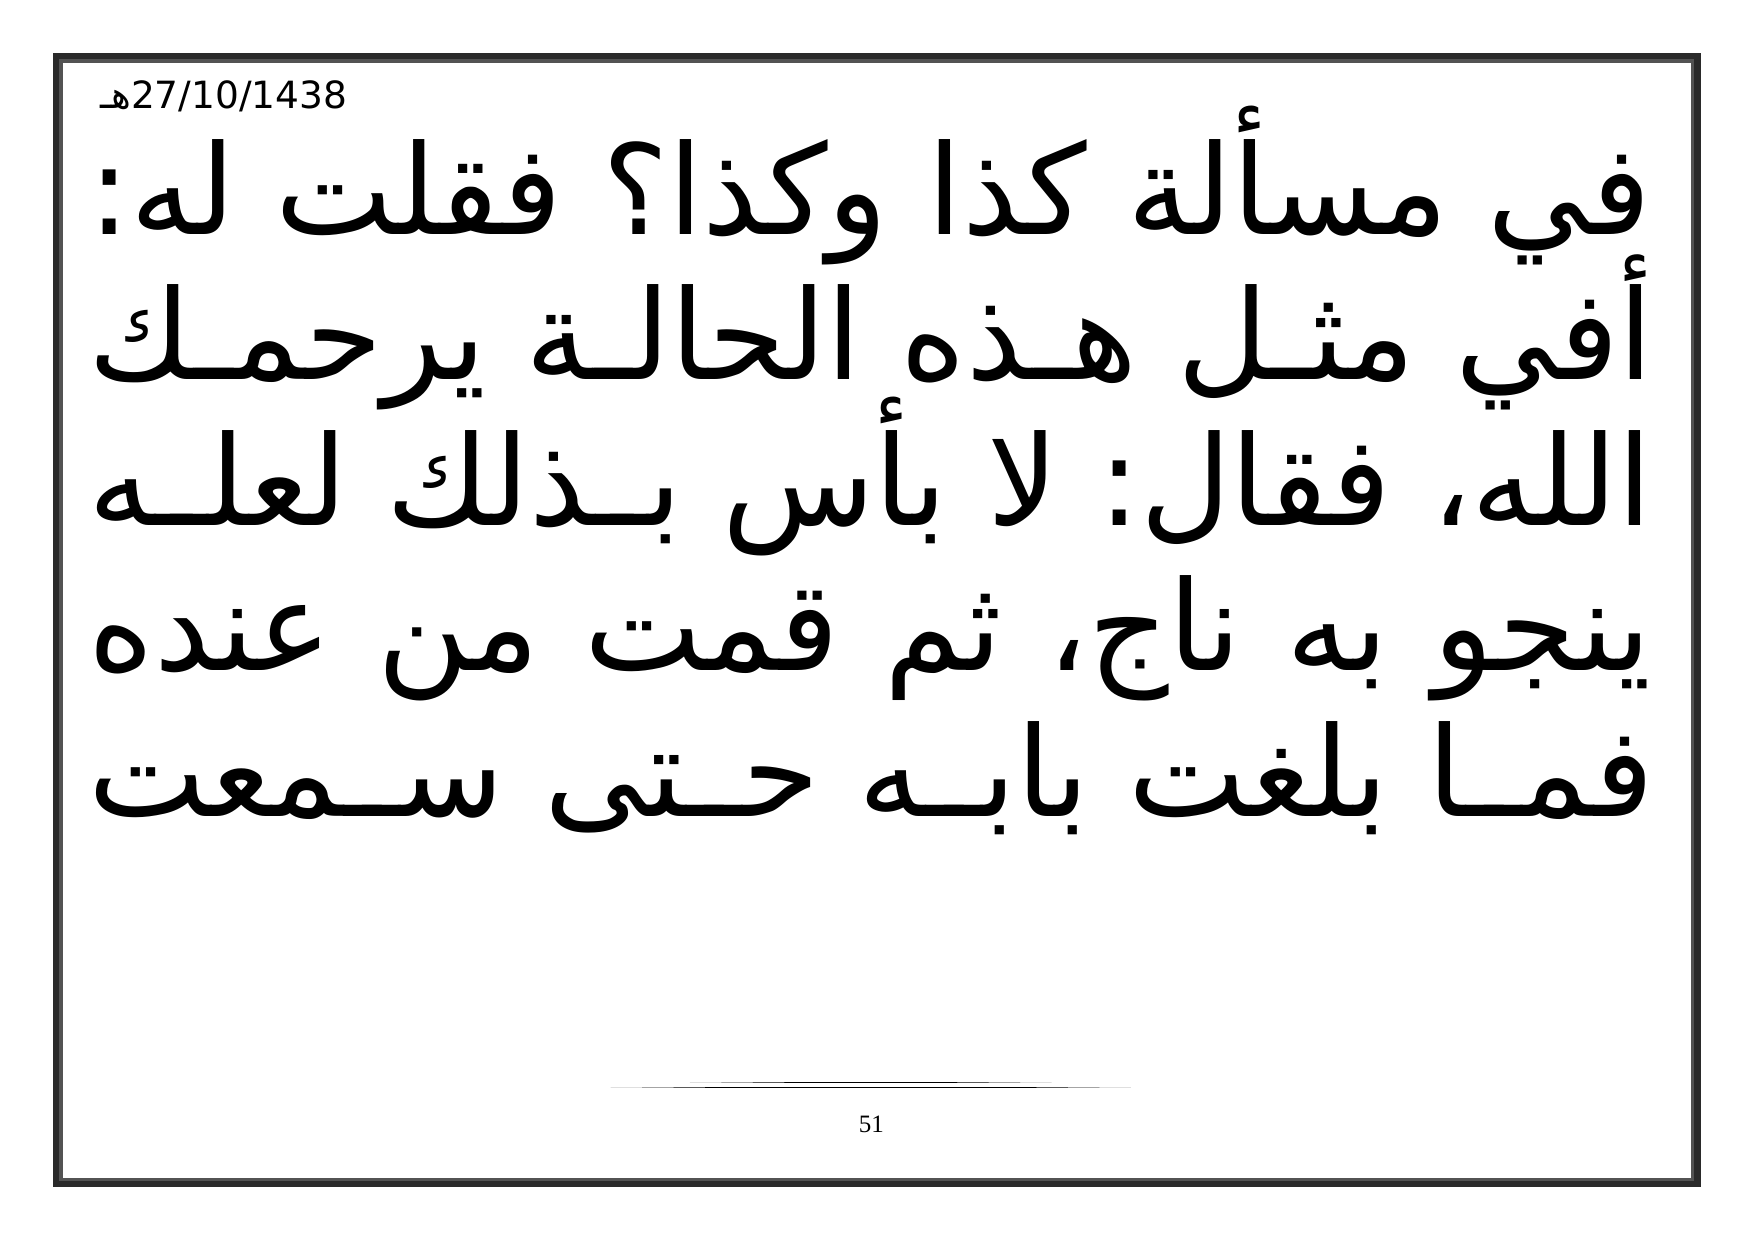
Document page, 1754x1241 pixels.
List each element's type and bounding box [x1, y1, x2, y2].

text [89, 118, 1654, 846]
